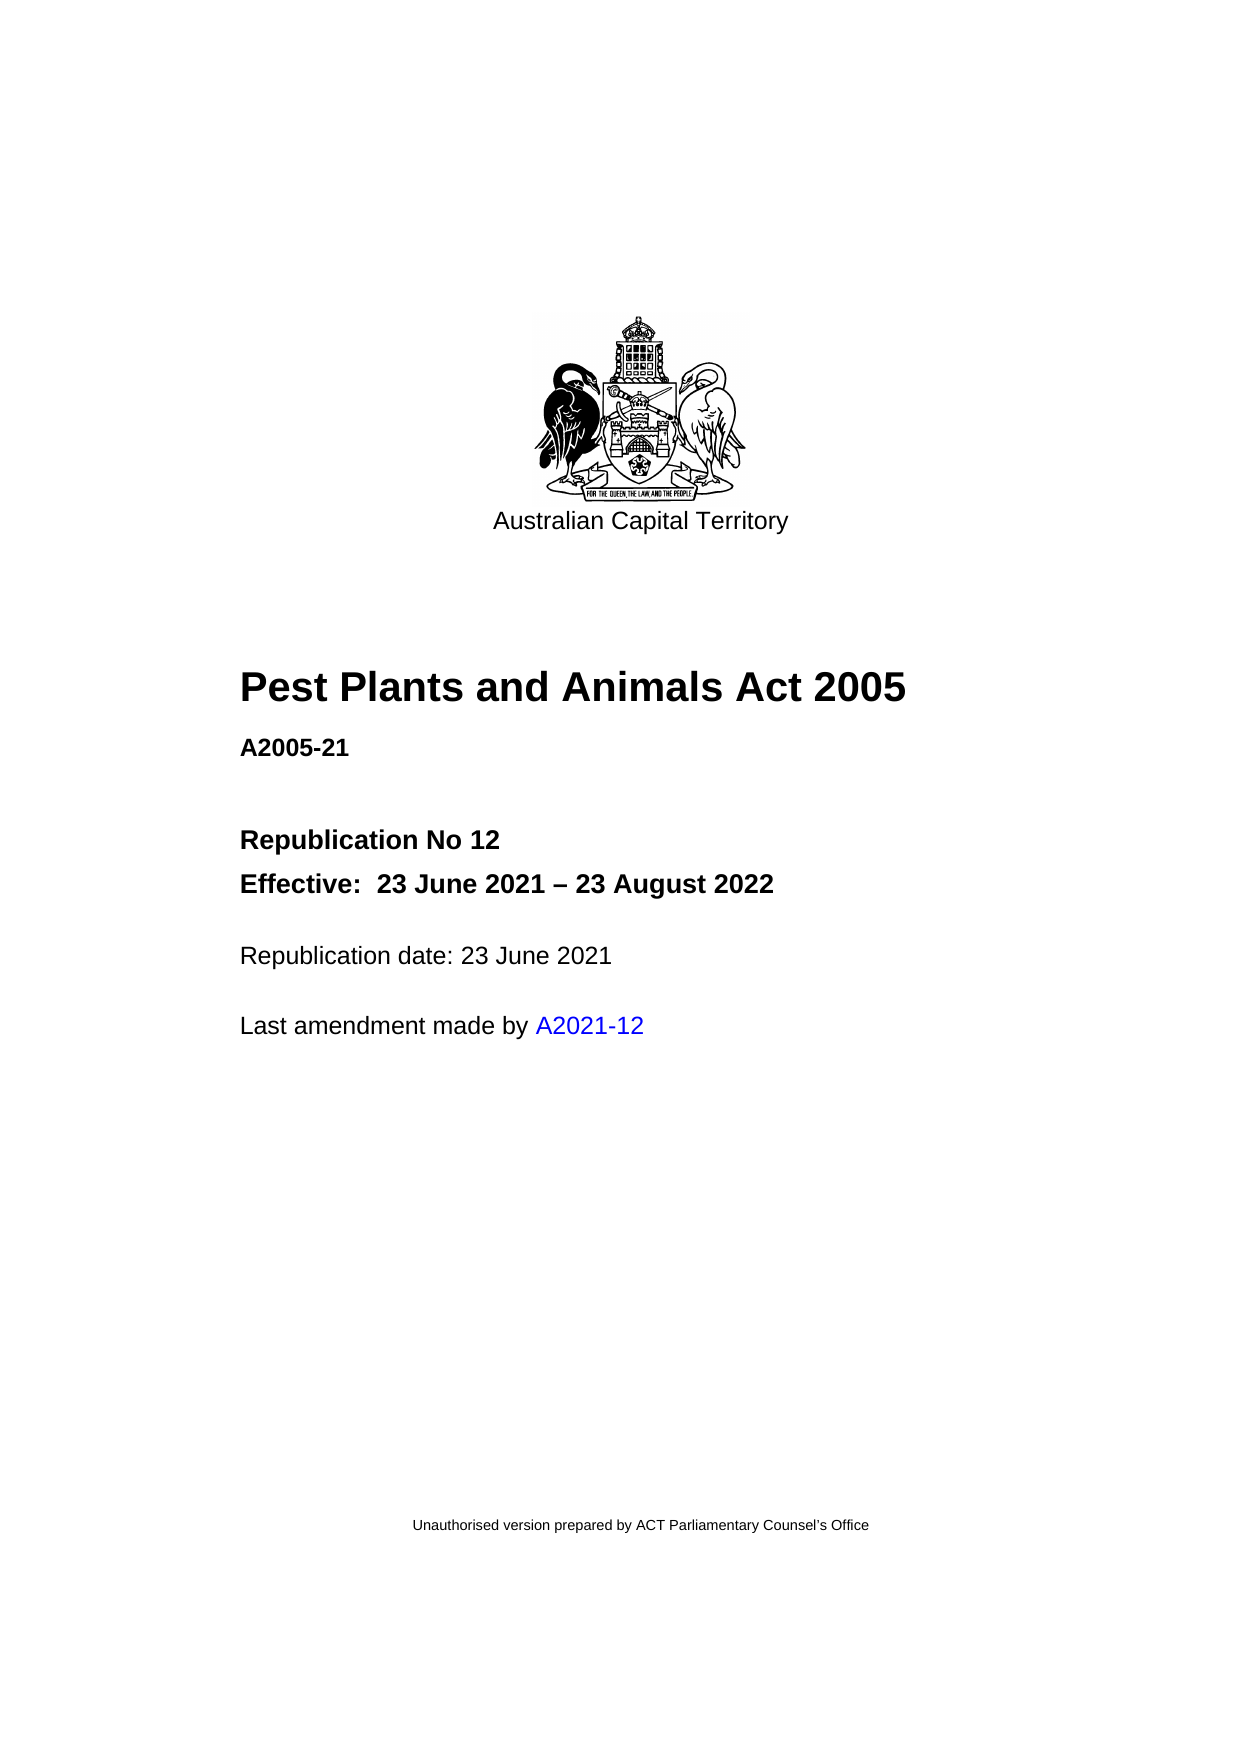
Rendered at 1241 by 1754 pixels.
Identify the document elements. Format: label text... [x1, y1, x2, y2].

text A2005-21 [239, 733, 1042, 762]
picture [531, 312, 751, 507]
text Last amendment made by A2021-12 [239, 1011, 1042, 1040]
text Republication No 12 [239, 824, 1042, 855]
text Effective: 23 June 2021 – 23 August 2022 [239, 868, 1042, 899]
text Australian Capital Territory [239, 506, 1042, 535]
text Pest Plants and Animals Act 2005 [239, 662, 1042, 710]
text Republication date: 23 June 2021 [239, 941, 1042, 969]
